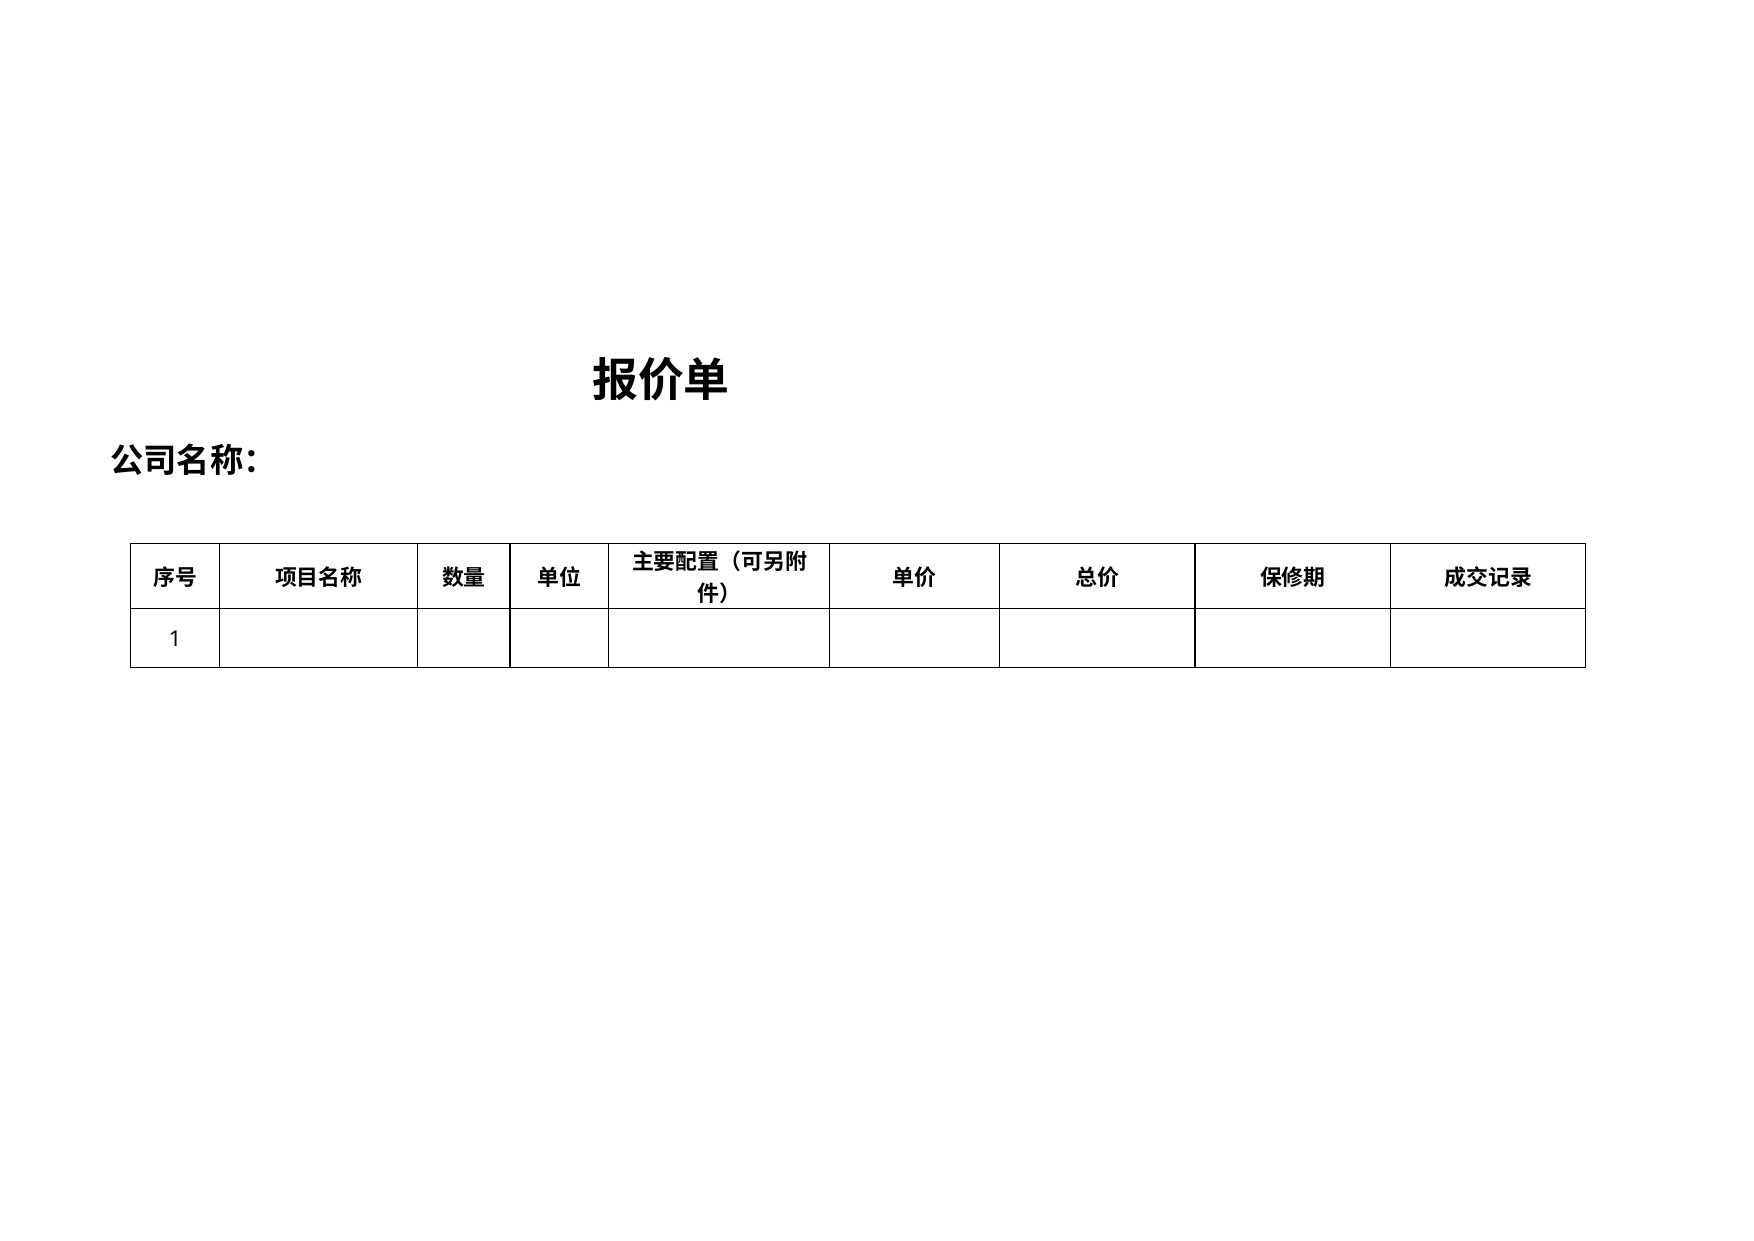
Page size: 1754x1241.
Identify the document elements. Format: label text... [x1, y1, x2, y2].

text 报价单 [25, 328, 1729, 425]
table_cell [511, 609, 608, 667]
table_cell [1000, 609, 1194, 667]
table_header 主要配置（可另附件） [609, 544, 829, 608]
table_cell [1391, 609, 1585, 667]
table_header 保修期 [1196, 544, 1390, 608]
text 公司名称： [25, 425, 1729, 490]
table_cell [830, 609, 999, 667]
table_header 单价 [830, 544, 999, 608]
table_header 项目名称 [220, 544, 417, 608]
table_cell [418, 609, 509, 667]
table_header 序号 [131, 544, 219, 608]
table_header 成交记录 [1391, 544, 1585, 608]
table_cell [609, 609, 829, 667]
table_cell [220, 609, 417, 667]
table_cell 1 [131, 609, 219, 667]
table_header 总价 [1000, 544, 1194, 608]
table_header 单位 [511, 544, 608, 608]
table_cell [1196, 609, 1390, 667]
table_header 数量 [418, 544, 509, 608]
